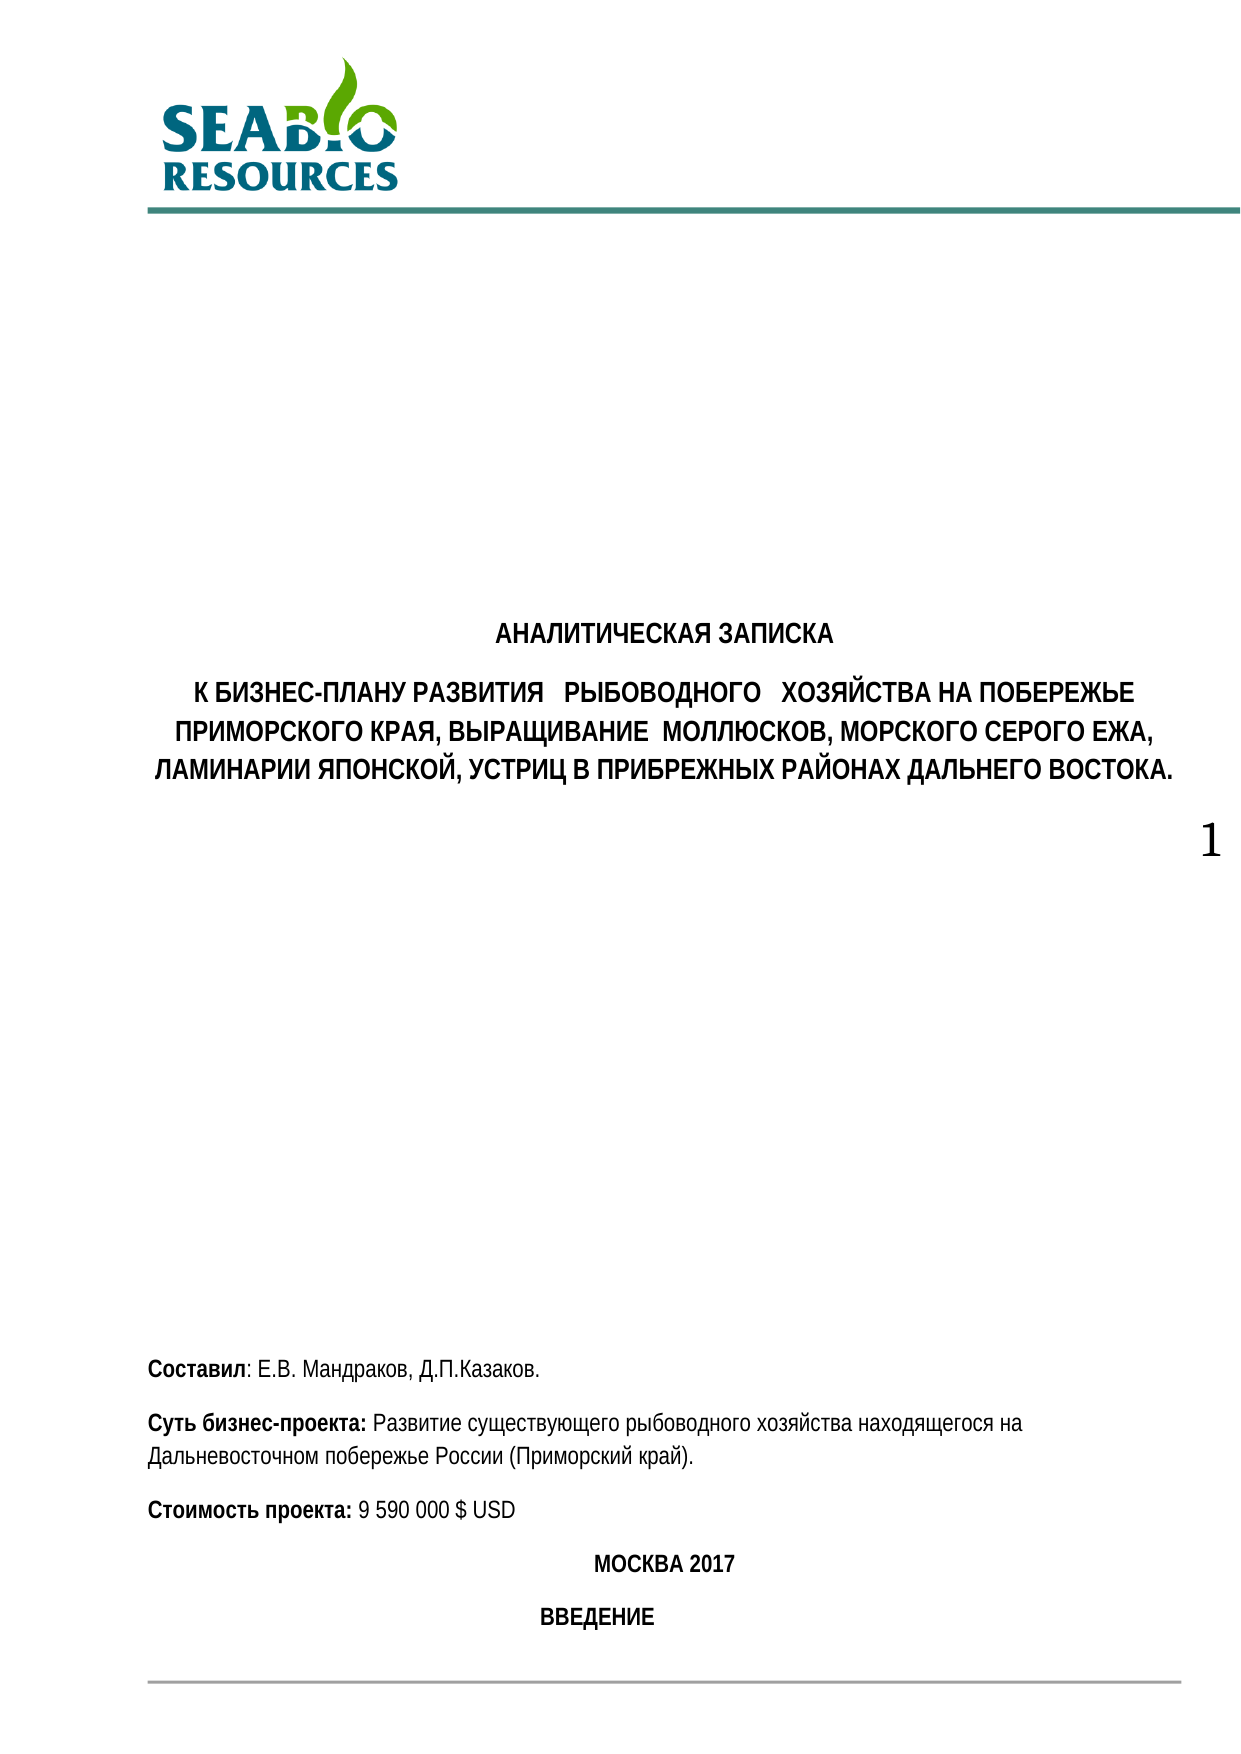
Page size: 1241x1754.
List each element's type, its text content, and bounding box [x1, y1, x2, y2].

text К БИЗНЕС-ПЛАНУ РАЗВИТИЯ РЫБОВОДНОГО ХОЗЯЙСТВА НА ПОБЕРЕЖЬЕ ПРИМОРСКОГО КРАЯ, ВЫРАЩИВАНИЕ МОЛЛЮСКОВ, МОРСКОГО СЕРОГО ЕЖА, ЛАМИНАРИИ ЯПОНСКОЙ, УСТРИЦ В ПРИБРЕЖНЫХ РАЙОНАХ ДАЛЬНЕГО ВОСТОКА. [148, 675, 1181, 786]
text Стоимость проекта: 9 590 000 $ USD [148, 1495, 1181, 1523]
text АНАЛИТИЧЕСКАЯ ЗАПИСКА [148, 616, 1181, 649]
picture [147, 43, 414, 204]
text Составил: Е.В. Мандраков, Д.П.Казаков. [148, 1354, 1181, 1383]
text ВВЕДЕНИЕ [148, 1602, 1181, 1631]
text Суть бизнес-проекта: Развитие существующего рыбоводного хозяйства находящегося на Дальневосточном побережье России (Приморский край). [148, 1408, 1181, 1470]
text МОСКВА 2017 [148, 1548, 1181, 1577]
